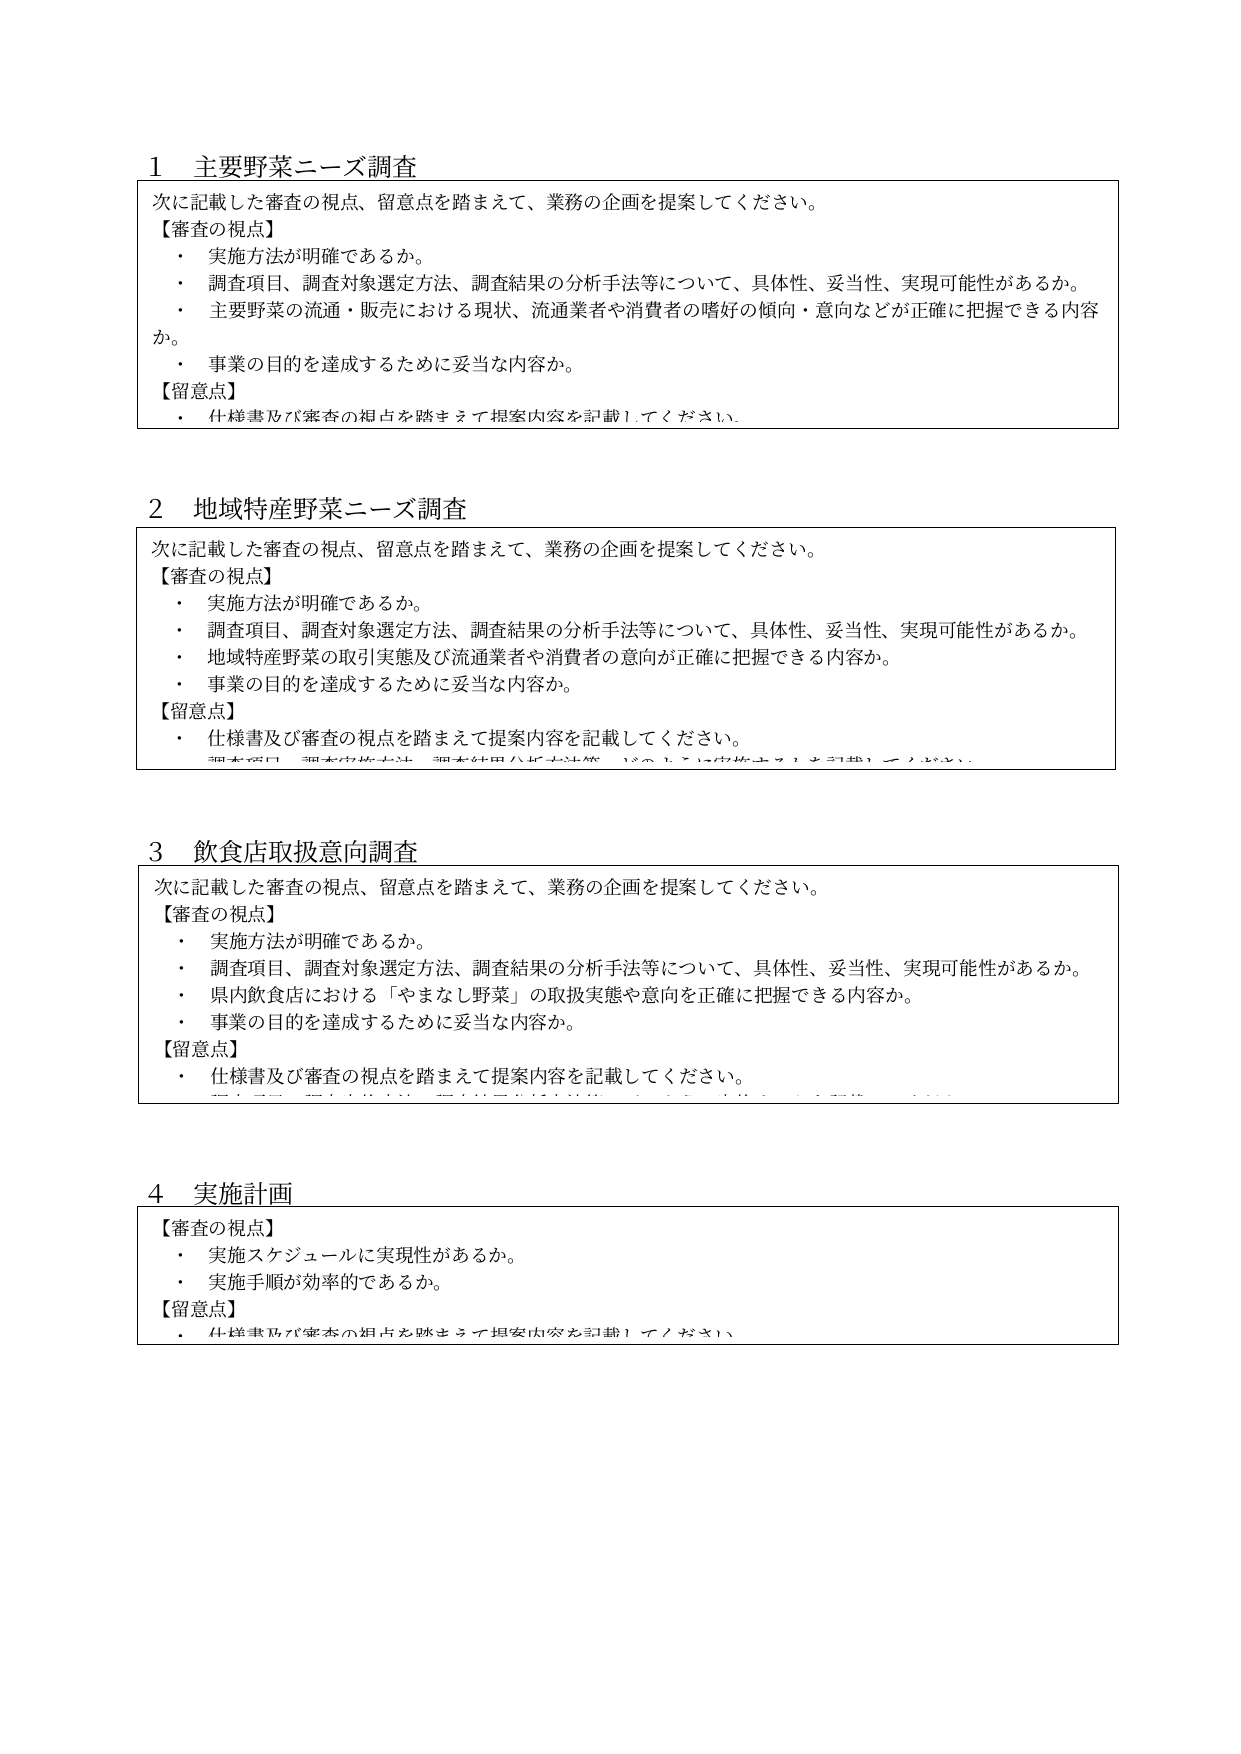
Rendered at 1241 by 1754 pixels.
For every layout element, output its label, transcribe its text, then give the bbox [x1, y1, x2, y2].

text ２ 地域特産野菜ニーズ調査 [118, 490, 1122, 526]
text ４ 実施計画 [118, 1175, 1122, 1211]
text ３ 飲食店取扱意向調査 [118, 833, 1122, 869]
list １ 主要野菜ニーズ調査 [118, 148, 1122, 184]
